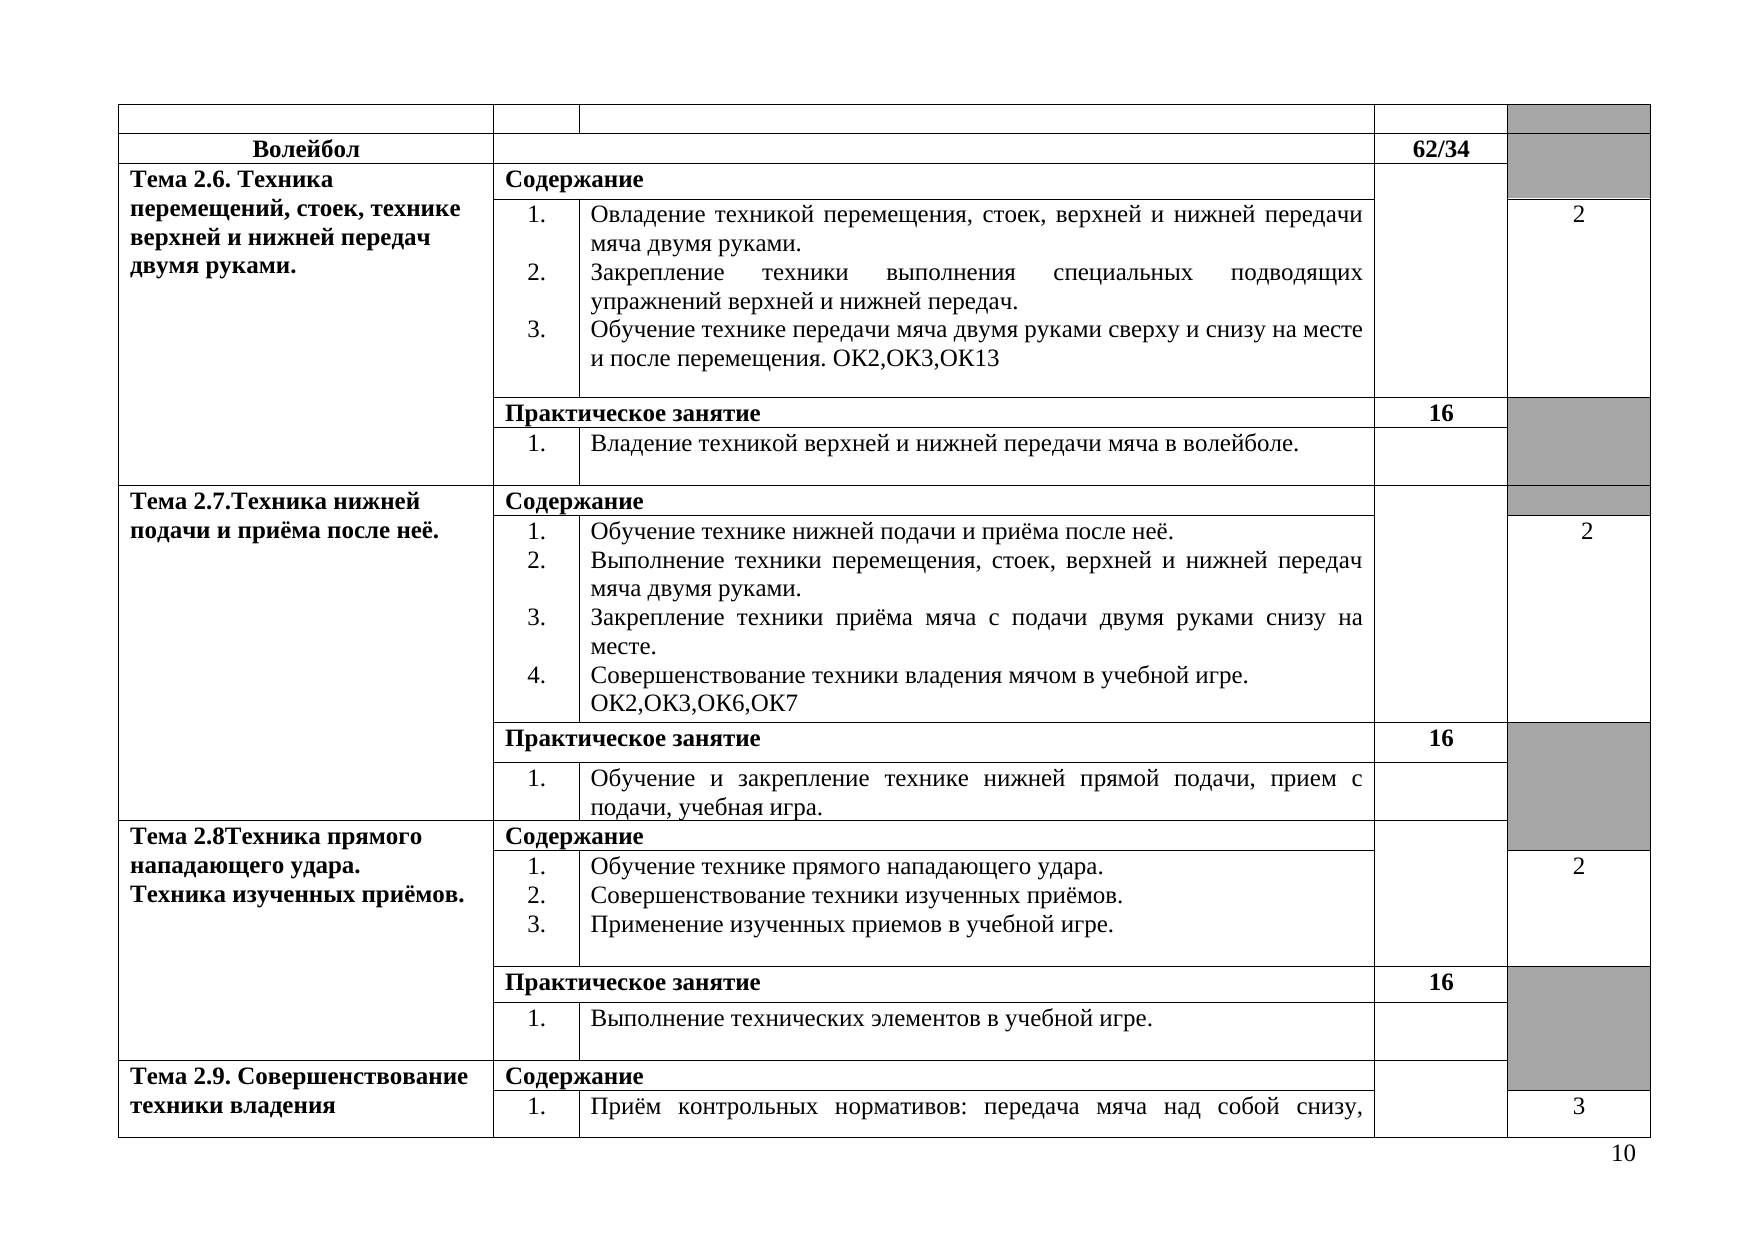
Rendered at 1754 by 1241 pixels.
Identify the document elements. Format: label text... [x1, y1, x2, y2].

table_cell 1. 2. 3. 4. [494, 516, 579, 722]
table_cell [494, 134, 1374, 163]
table_cell 1. [494, 763, 579, 820]
table_cell 1. 2. 3. [494, 200, 579, 397]
table_cell 1. [494, 428, 579, 485]
table_cell Практическое занятие [494, 398, 1374, 427]
table_cell Практическое занятие [494, 967, 1374, 1002]
table_cell [1508, 105, 1650, 133]
table_cell Содержание [494, 1061, 1374, 1090]
table_cell 3 [1508, 1091, 1650, 1137]
table_cell 2 [1508, 851, 1650, 966]
table_cell Овладение техникой перемещения, стоек, верхней и нижней передачи мяча двумя руками. Закрепление техники выполнения специальных подводящих упражнений верхней и нижней передач. Обучение технике передачи мяча двумя руками сверху и снизу на месте и после перемещения. ОК2,ОК3,ОК13 [580, 200, 1374, 397]
table_cell Практическое занятие [494, 723, 1374, 762]
table_cell Волейбол [119, 134, 493, 163]
table_cell [1375, 486, 1507, 722]
table_cell Владение техникой верхней и нижней передачи мяча в волейболе. [580, 428, 1374, 485]
table_cell [1508, 398, 1650, 485]
table_cell 2. [494, 105, 579, 133]
table_cell Содержание [494, 486, 1374, 515]
table_cell 16 [1375, 967, 1507, 1002]
table_cell 2 [1508, 516, 1650, 722]
table_cell [1508, 723, 1650, 850]
table_cell [1375, 1061, 1507, 1137]
table_cell 16 [1375, 723, 1507, 762]
table_cell 1. 2. 3. [494, 1091, 579, 1137]
table_cell 2 [1508, 200, 1650, 397]
table_cell Содержание [494, 821, 1374, 850]
table_cell Обучение технике прямого нападающего удара. Совершенствование техники изученных приёмов. Применение изученных приемов в учебной игре. [580, 851, 1374, 966]
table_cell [580, 105, 1374, 133]
table_cell 16 [1375, 398, 1507, 427]
table_cell Выполнение технических элементов в учебной игре. [580, 1003, 1374, 1060]
table_cell 62/34 [1375, 134, 1507, 163]
table_cell Тема 2.9. Совершенствование техники владения волейбольным мячом. [119, 1061, 493, 1137]
table_cell [1375, 763, 1507, 820]
table_cell 30 [1375, 105, 1507, 133]
table_cell Содержание [494, 164, 1374, 198]
table_cell Тема 2.8Техника прямого нападающего удара. Техника изученных приёмов. [119, 821, 493, 1060]
table_cell Тема 2.6. Техника перемещений, стоек, технике верхней и нижней передач двумя руками. [119, 164, 493, 485]
table_cell [1508, 486, 1650, 515]
table_cell Обучение и закрепление технике нижней прямой подачи, прием с подачи, учебная игра. [580, 763, 1374, 820]
table_cell [1375, 164, 1507, 397]
table_cell Обучение технике нижней подачи и приёма после неё. Выполнение техники перемещения, стоек, верхней и нижней передач мяча двумя руками. Закрепление техники приёма мяча с подачи двумя руками снизу на месте. Совершенствование техники владения мячом в учебной игре. ОК2,ОК3,ОК6,ОК7 [580, 516, 1374, 722]
table_cell [1375, 821, 1507, 966]
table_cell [580, 1091, 1374, 1137]
table_cell [1508, 134, 1650, 198]
table_cell 1. 2. 3. [494, 851, 579, 966]
table_cell [1375, 1003, 1507, 1060]
table_cell 1. [494, 1003, 579, 1060]
table_cell Тема 2.7.Техника нижней подачи и приёма после неё. [119, 486, 493, 820]
table_cell [1508, 967, 1650, 1090]
table_cell [1375, 428, 1507, 485]
